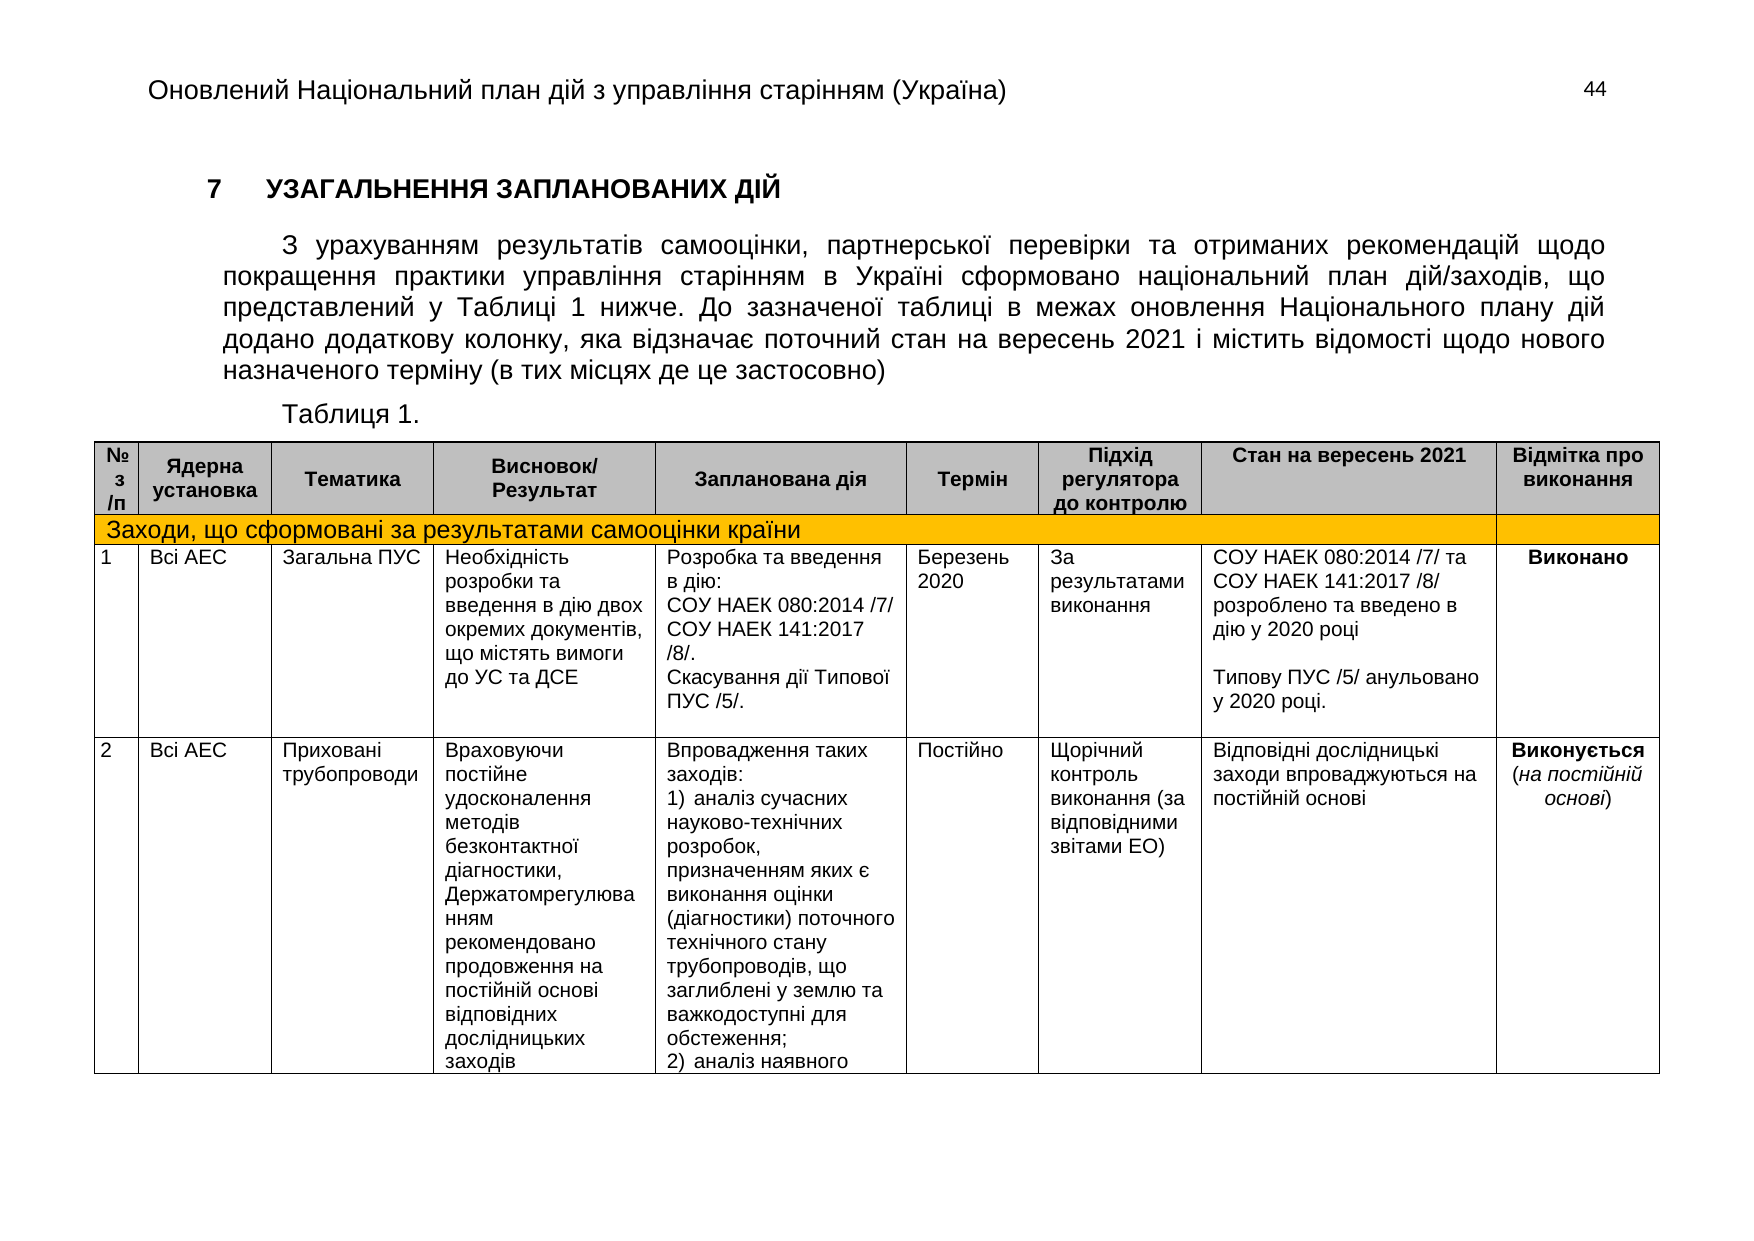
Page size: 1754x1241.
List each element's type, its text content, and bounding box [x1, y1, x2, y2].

table_cell Розробка та введення в дію: СОУ НАЕК 080:2014 /7/ СОУ НАЕК 141:2017 /8/. Скасування дії Типової ПУС /5/. [656, 545, 906, 737]
table_header Відмітка про виконання [1497, 443, 1659, 514]
table_cell За результатами виконання [1039, 545, 1201, 737]
table_cell Всі АЕС [139, 738, 271, 1073]
table_cell [95, 738, 138, 1073]
table_header Тематика [272, 443, 433, 514]
text З урахуванням результатів самооцінки, партнерської перевірки та отриманих рекомендацій щодо покращення практики управління старінням в Україні сформовано національний план дій/заходів, що представлений у Таблиці 1 нижче. До зазначеної таблиці в межах оновлення Національного плану дій додано додаткову колонку, яка відзначає поточний стан на вересень 2021 і містить відомості щодо нового назначеного терміну (в тих місцях де це застосовно) [223, 229, 1606, 385]
table_header Термін [907, 443, 1038, 514]
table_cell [1202, 738, 1496, 1073]
table_header № з/п [95, 443, 138, 514]
table_cell Всі АЕС [139, 545, 271, 737]
table_cell [95, 545, 138, 737]
table_header Стан на вересень 2021 [1202, 443, 1496, 514]
subtitle УЗАГАЛЬНЕННЯ ЗАПЛАНОВАНИХ ДІЙ [148, 173, 1606, 204]
table_cell Приховані трубопроводи [272, 738, 433, 1073]
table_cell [434, 738, 655, 1073]
table_cell СОУ НАЕК 080:2014 /7/ та СОУ НАЕК 141:2017 /8/ розроблено та введено в дію у 2020 році Типову ПУС /5/ анульовано у 2020 році. [1202, 545, 1496, 737]
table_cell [656, 738, 906, 1073]
table_cell Постійно [907, 738, 1038, 1073]
table_cell Березень 2020 [907, 545, 1038, 737]
table_header Ядерна установка [139, 443, 271, 514]
table_cell [1497, 515, 1659, 544]
table_header Підхід регулятора до контролю [1039, 443, 1201, 514]
table_header Висновок/ Результат [434, 443, 655, 514]
table_cell Необхідність розробки та введення в дію двох окремих документів, що містять вимоги до УС та ДСЕ [434, 545, 655, 737]
text Таблиця 1. [223, 398, 1606, 429]
table_cell Виконується (на постійній основі) [1497, 738, 1659, 1073]
table_cell Заходи, що сформовані за результатами самооцінки країни [95, 515, 1496, 544]
table_header Запланована дія [656, 443, 906, 514]
table_cell Загальна ПУС [272, 545, 433, 737]
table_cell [1039, 738, 1201, 1073]
table_cell Виконано [1497, 545, 1659, 737]
